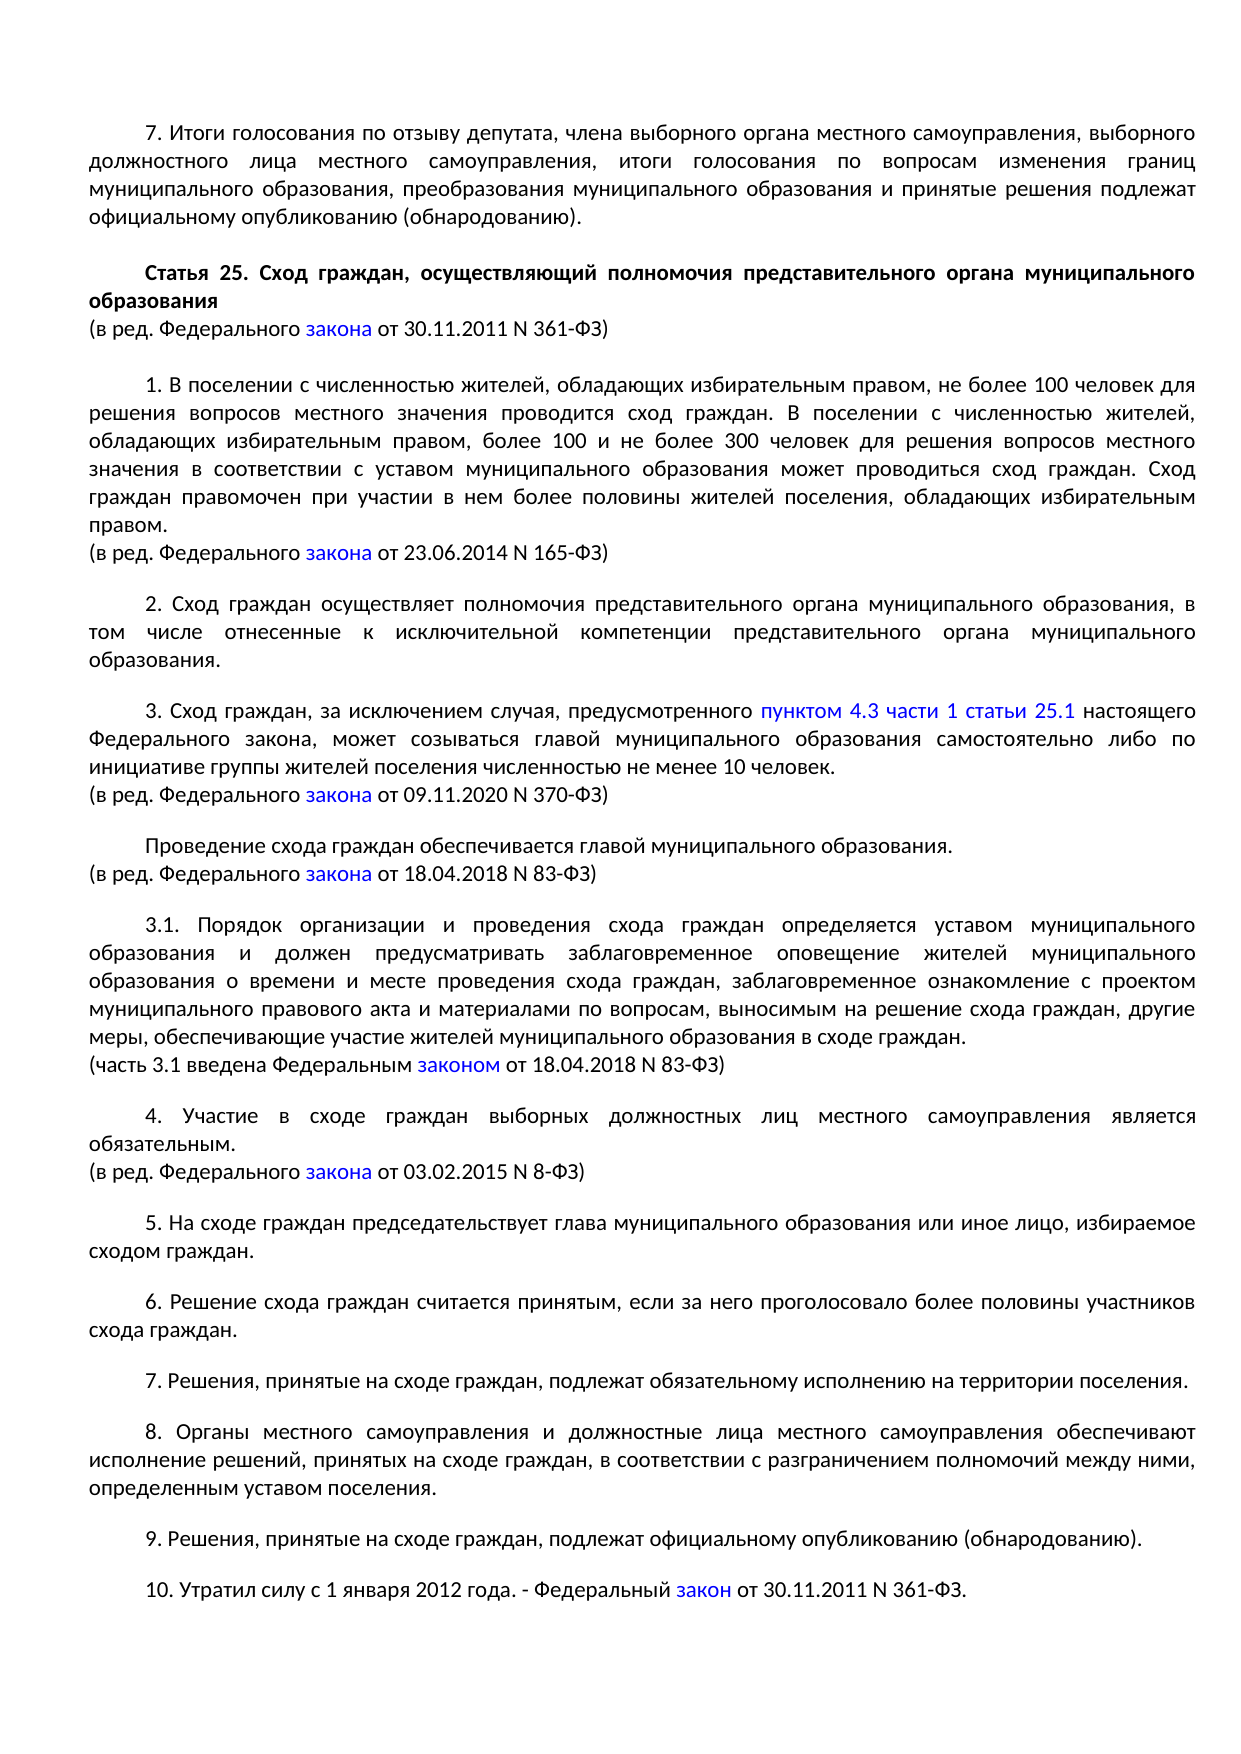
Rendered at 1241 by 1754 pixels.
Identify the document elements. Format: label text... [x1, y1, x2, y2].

text 7. Итоги голосования по отзыву депутата, члена выборного органа местного самоуправления, выборного должностного лица местного самоуправления, итоги голосования по вопросам изменения границ муниципального образования, преобразования муниципального образования и принятые решения подлежат официальному опубликованию (обнародованию). [89, 118, 1196, 230]
text 10. Утратил силу с 1 января 2012 года. - Федеральный закон от 30.11.2011 N 361-ФЗ. [89, 1575, 1196, 1603]
text (часть 3.1 введена Федеральным законом от 18.04.2018 N 83-ФЗ) [89, 1050, 1196, 1078]
text 9. Решения, принятые на сходе граждан, подлежат официальному опубликованию (обнародованию). [89, 1524, 1196, 1552]
text 3. Сход граждан, за исключением случая, предусмотренного пунктом 4.3 части 1 статьи 25.1 настоящего Федерального закона, может созываться главой муниципального образования самостоятельно либо по инициативе группы жителей поселения численностью не менее 10 человек. [89, 696, 1196, 780]
text 6. Решение схода граждан считается принятым, если за него проголосовало более половины участников схода граждан. [89, 1287, 1196, 1343]
text 7. Решения, принятые на сходе граждан, подлежат обязательному исполнению на территории поселения. [89, 1366, 1196, 1394]
text 3.1. Порядок организации и проведения схода граждан определяется уставом муниципального образования и должен предусматривать заблаговременное оповещение жителей муниципального образования о времени и месте проведения схода граждан, заблаговременное ознакомление с проектом муниципального правового акта и материалами по вопросам, выносимым на решение схода граждан, другие меры, обеспечивающие участие жителей муниципального образования в сходе граждан. [89, 910, 1196, 1050]
text (в ред. Федерального закона от 30.11.2011 N 361-ФЗ) [89, 314, 1196, 342]
title Статья 25. Сход граждан, осуществляющий полномочия представительного органа муниципального образования [89, 258, 1196, 314]
text Проведение схода граждан обеспечивается главой муниципального образования. [89, 831, 1196, 859]
text 5. На сходе граждан председательствует глава муниципального образования или иное лицо, избираемое сходом граждан. [89, 1208, 1196, 1264]
text (в ред. Федерального закона от 03.02.2015 N 8-ФЗ) [89, 1157, 1196, 1185]
text 2. Сход граждан осуществляет полномочия представительного органа муниципального образования, в том числе отнесенные к исключительной компетенции представительного органа муниципального образования. [89, 589, 1196, 673]
text 4. Участие в сходе граждан выборных должностных лиц местного самоуправления является обязательным. [89, 1101, 1196, 1157]
text (в ред. Федерального закона от 18.04.2018 N 83-ФЗ) [89, 859, 1196, 887]
text (в ред. Федерального закона от 09.11.2020 N 370-ФЗ) [89, 780, 1196, 808]
text 1. В поселении с численностью жителей, обладающих избирательным правом, не более 100 человек для решения вопросов местного значения проводится сход граждан. В поселении с численностью жителей, обладающих избирательным правом, более 100 и не более 300 человек для решения вопросов местного значения в соответствии с уставом муниципального образования может проводиться сход граждан. Сход граждан правомочен при участии в нем более половины жителей поселения, обладающих избирательным правом. [89, 370, 1196, 538]
text (в ред. Федерального закона от 23.06.2014 N 165-ФЗ) [89, 538, 1196, 566]
text 8. Органы местного самоуправления и должностные лица местного самоуправления обеспечивают исполнение решений, принятых на сходе граждан, в соответствии с разграничением полномочий между ними, определенным уставом поселения. [89, 1417, 1196, 1501]
